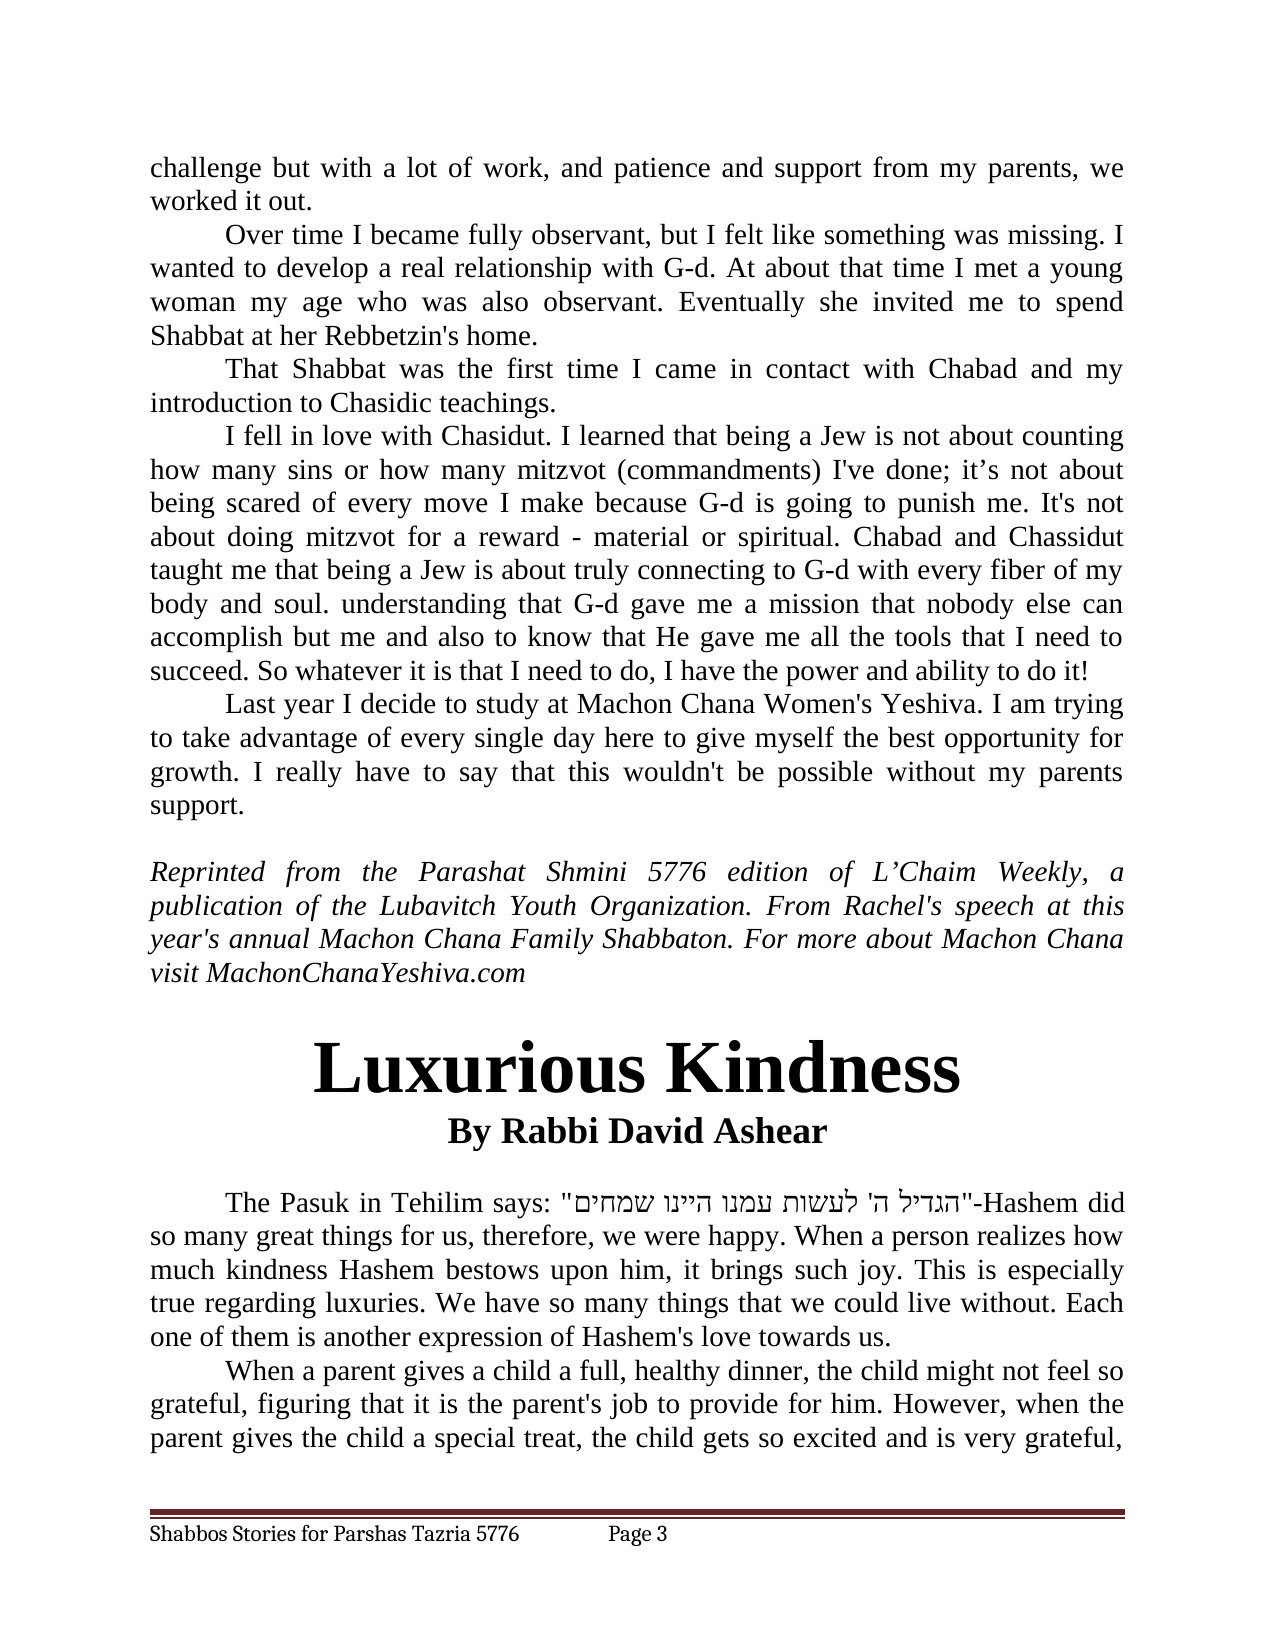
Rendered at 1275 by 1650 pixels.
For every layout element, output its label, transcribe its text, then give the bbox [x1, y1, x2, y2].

text Luxurious Kindness [150, 1022, 1125, 1108]
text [150, 1353, 1125, 1453]
text That Shabbat was the first time I came in contact with Chabad and my introduction to Chasidic teachings. [150, 351, 1125, 418]
text The Pasuk in Tehilim says: "הגדיל ה' לעשות עמנו היינו שמחים"-Hashem did so many great things for us, therefore, we were happy. When a person realizes how much kindness Hashem bestows upon him, it brings such joy. This is especially true regarding luxuries. We have so many things that we could live without. Each one of them is another expression of Hashem's love towards us. [150, 1185, 1125, 1353]
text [150, 150, 1125, 217]
text I fell in love with Chasidut. I learned that being a Jew is not about counting how many sins or how many mitzvot (commandments) I've done; it’s not about being scared of every move I make because G-d is going to punish me. It's not about doing mitzvot for a reward - material or spiritual. Chabad and Chassidut taught me that being a Jew is about truly connecting to G-d with every fiber of my body and soul. understanding that G-d gave me a mission that nobody else can accomplish but me and also to know that He gave me all the tools that I need to succeed. So whatever it is that I need to do, I have the power and ability to do it! [150, 418, 1125, 687]
text By Rabbi David Ashear [150, 1108, 1125, 1151]
text Over time I became fully observant, but I felt like something was missing. I wanted to develop a real relationship with G-d. At about that time I met a young woman my age who was also observant. Eventually she invited me to spend Shabbat at her Rebbetzin's home. [150, 217, 1125, 351]
text Last year I decide to study at Machon Chana Women's Yeshiva. I am trying to take advantage of every single day here to give myself the best opportunity for growth. I really have to say that this wouldn't be possible without my parents support. [150, 687, 1125, 821]
text Reprinted from the Parashat Shmini 5776 edition of L’Chaim Weekly, a publication of the Lubavitch Youth Organization. From Rachel's speech at this year's annual Machon Chana Family Shabbaton. For more about Machon Chana visit MachonChanaYeshiva.com [150, 854, 1125, 988]
